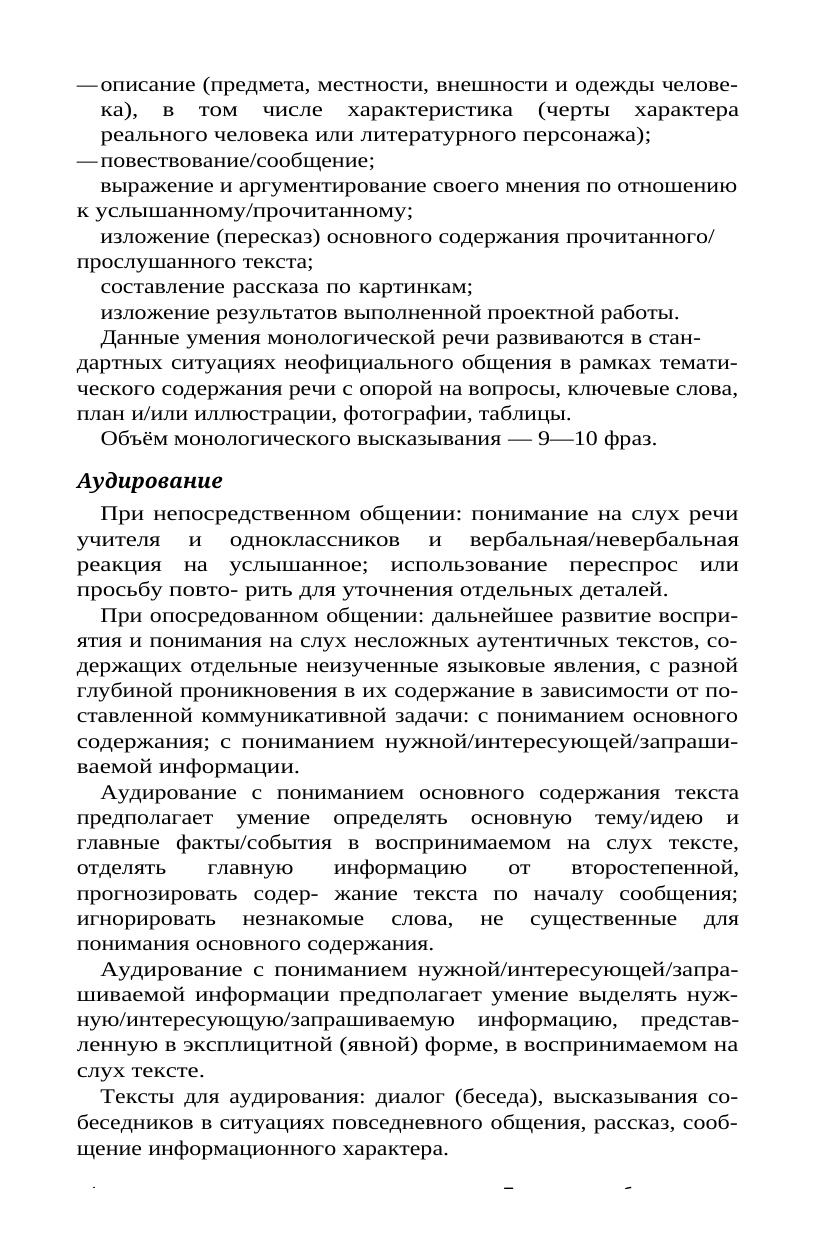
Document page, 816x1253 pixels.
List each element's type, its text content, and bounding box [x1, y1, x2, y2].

text Аудирование с пониманием основного содержания текста предполагает умение определять основную тему/идею и главные факты/события в воспринимаемом на слух тексте, отделять главную информацию от второстепенной, прогнозировать содер- жание текста по началу сообщения; игнорировать незнакомые слова, не существенные для понимания основного содержания. [77, 780, 739, 955]
list повествование/сообщение; [77, 148, 755, 172]
text Объём монологического высказывания — 9—10 фраз. [100, 426, 755, 450]
text дартных ситуациях неофициального общения в рамках темати- ческого содержания речи с опорой на вопросы, ключевые слова, план и/или иллюстрации, фотографии, таблицы. [77, 350, 739, 425]
text Тексты для аудирования: диалог (беседа), высказывания со- беседников в ситуациях повседневного общения, рассказ, сооб- щение информационного характера. [77, 1084, 739, 1160]
text изложение результатов выполненной проектной работы. Данные умения монологической речи развиваются в стан- [100, 300, 755, 349]
text составление рассказа по картинкам; [100, 274, 755, 298]
list описание (предмета, местности, внешности и одежды челове- ка), в том числе характеристика (черты характера реального человека или литературного персонажа); [77, 72, 739, 146]
subtitle Аудирование [77, 470, 755, 494]
text изложение (пересказ) основного содержания прочитанного/ прослушанного текста; [77, 224, 755, 273]
text Аудирование с пониманием нужной/интересующей/запра- шиваемой информации предполагает умение выделять нуж- ную/интересующую/запрашиваемую информацию, представ- ленную в эксплицитной (явной) форме, в воспринимаемом на слух тексте. [77, 957, 739, 1082]
text При непосредственном общении: понимание на слух речи учителя и одноклассников и вербальная/невербальная реакция на услышанное; использование переспрос или просьбу повто- рить для уточнения отдельных деталей. [77, 501, 739, 601]
text При опосредованном общении: дальнейшее развитие воспри- ятия и понимания на слух несложных аутентичных текстов, со- держащих отдельные неизученные языковые явления, с разной глубиной проникновения в их содержание в зависимости от по- ставленной коммуникативной задачи: с пониманием основного содержания; с пониманием нужной/интересующей/запраши- ваемой информации. [77, 603, 739, 778]
text выражение и аргументирование своего мнения по отношению к услышанному/прочитанному; [77, 173, 739, 222]
